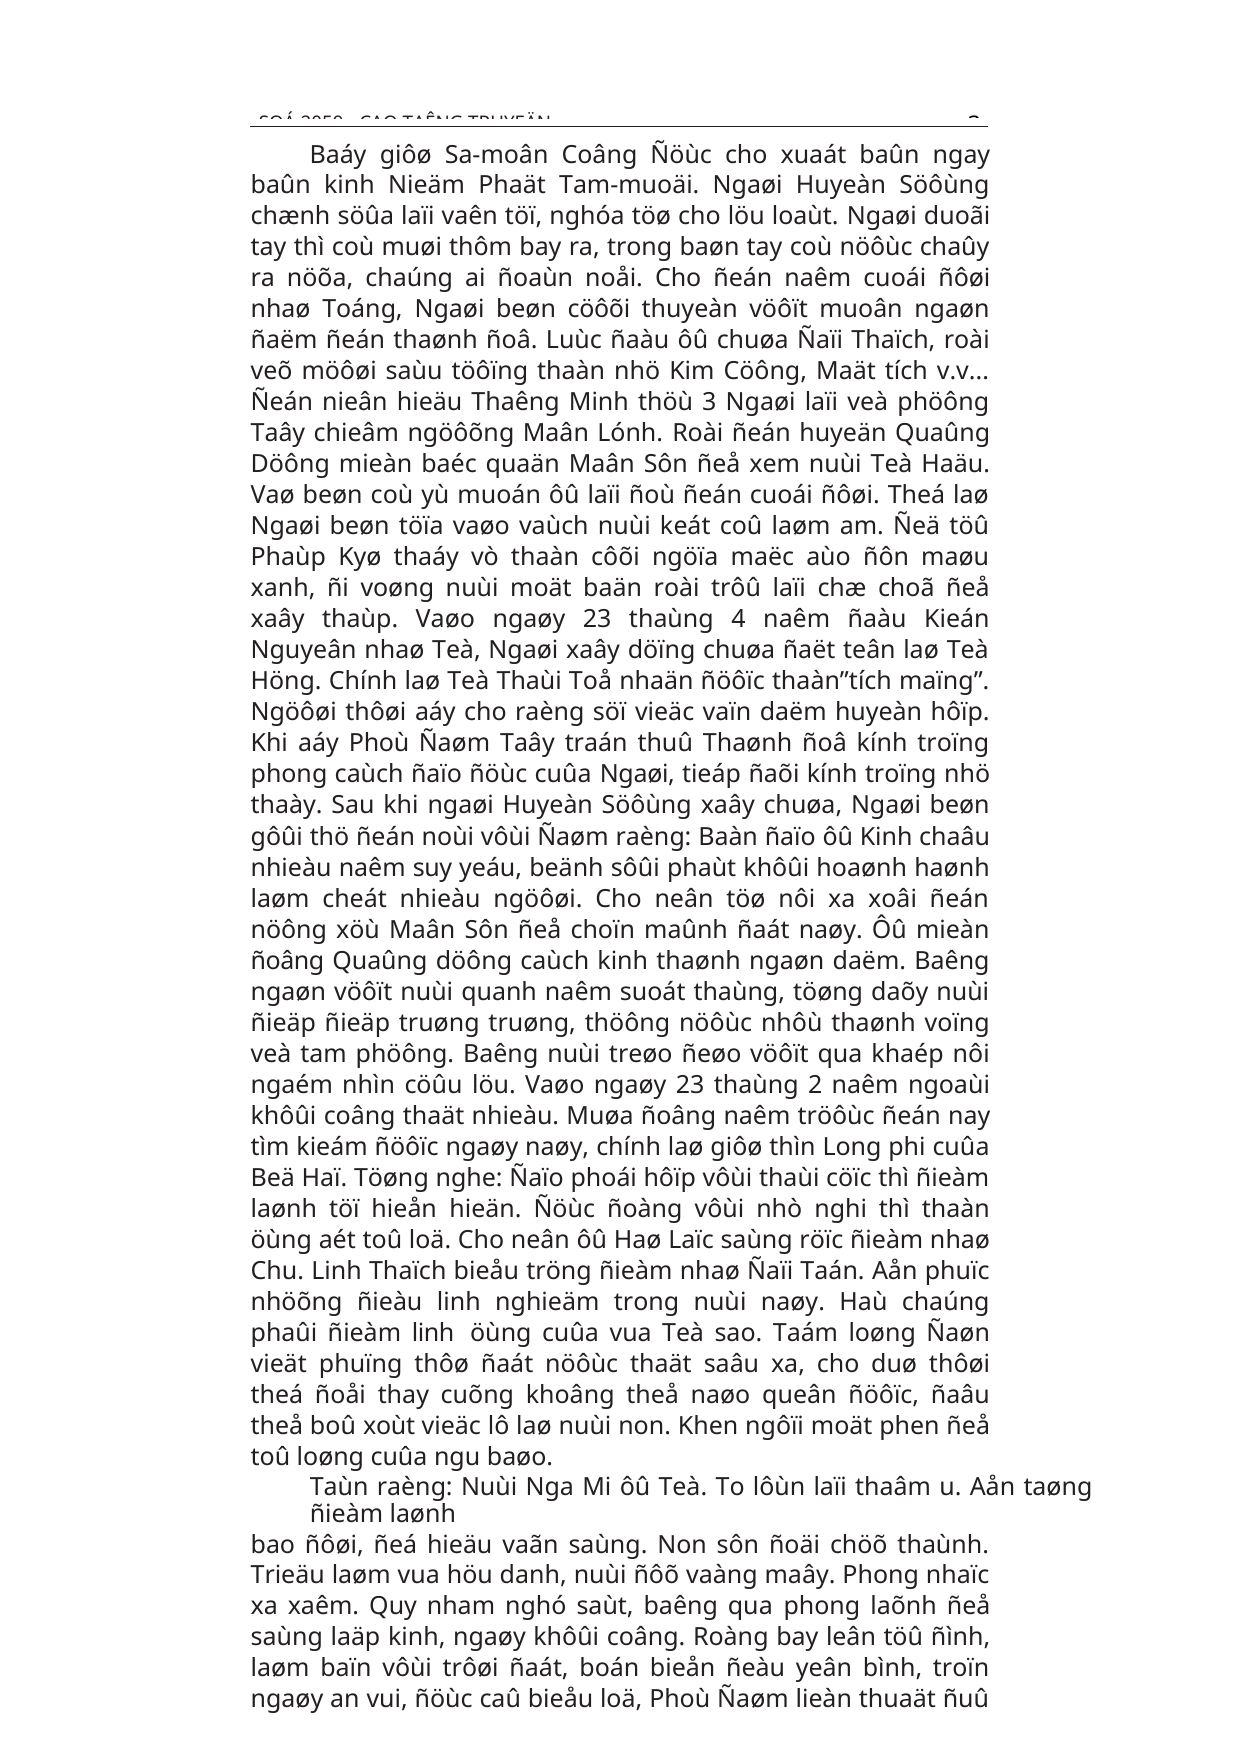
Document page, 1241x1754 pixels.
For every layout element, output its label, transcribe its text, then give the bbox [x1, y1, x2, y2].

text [250, 1528, 990, 1715]
text Baáy giôø Sa-moân Coâng Ñöùc cho xuaát baûn ngay baûn kinh Nieäm Phaät Tam-muoäi. Ngaøi Huyeàn Söôùng chænh söûa laïi vaên töï, nghóa töø cho löu loaùt. Ngaøi duoãi tay thì coù muøi thôm bay ra, trong baøn tay coù nöôùc chaûy ra nöõa, chaúng ai ñoaùn noåi. Cho ñeán naêm cuoái ñôøi nhaø Toáng, Ngaøi beøn cöôõi thuyeàn vöôït muoân ngaøn ñaëm ñeán thaønh ñoâ. Luùc ñaàu ôû chuøa Ñaïi Thaïch, roài veõ möôøi saùu töôïng thaàn nhö Kim Cöông, Maät tích v.v... Ñeán nieân hieäu Thaêng Minh thöù 3 Ngaøi laïi veà phöông Taây chieâm ngöôõng Maân Lónh. Roài ñeán huyeän Quaûng Döông mieàn baéc quaän Maân Sôn ñeå xem nuùi Teà Haäu. Vaø beøn coù yù muoán ôû laïi ñoù ñeán cuoái ñôøi. Theá laø Ngaøi beøn töïa vaøo vaùch nuùi keát coû laøm am. Ñeä töû Phaùp Kyø thaáy vò thaàn côõi ngöïa maëc aùo ñôn maøu xanh, ñi voøng nuùi moät baän roài trôû laïi chæ choã ñeå xaây thaùp. Vaøo ngaøy 23 thaùng 4 naêm ñaàu Kieán Nguyeân nhaø Teà, Ngaøi xaây döïng chuøa ñaët teân laø Teà Höng. Chính laø Teà Thaùi Toå nhaän ñöôïc thaàn”tích maïng”. Ngöôøi thôøi aáy cho raèng söï vieäc vaïn daëm huyeàn hôïp. Khi aáy Phoù Ñaøm Taây traán thuû Thaønh ñoâ kính troïng phong caùch ñaïo ñöùc cuûa Ngaøi, tieáp ñaõi kính troïng nhö thaày. Sau khi ngaøi Huyeàn Söôùng xaây chuøa, Ngaøi beøn gôûi thö ñeán noùi vôùi Ñaøm raèng: Baàn ñaïo ôû Kinh chaâu nhieàu naêm suy yeáu, beänh sôûi phaùt khôûi hoaønh haønh laøm cheát nhieàu ngöôøi. Cho neân töø nôi xa xoâi ñeán nöông xöù Maân Sôn ñeå choïn maûnh ñaát naøy. Ôû mieàn ñoâng Quaûng döông caùch kinh thaønh ngaøn daëm. Baêng ngaøn vöôït nuùi quanh naêm suoát thaùng, töøng daõy nuùi ñieäp ñieäp truøng truøng, thöông nöôùc nhôù thaønh voïng veà tam phöông. Baêng nuùi treøo ñeøo vöôït qua khaép nôi ngaém nhìn cöûu löu. Vaøo ngaøy 23 thaùng 2 naêm ngoaùi khôûi coâng thaät nhieàu. Muøa ñoâng naêm tröôùc ñeán nay tìm kieám ñöôïc ngaøy naøy, chính laø giôø thìn Long phi cuûa Beä Haï. Töøng nghe: Ñaïo phoái hôïp vôùi thaùi cöïc thì ñieàm laønh töï hieån hieän. Ñöùc ñoàng vôùi nhò nghi thì thaàn öùng aét toû loä. Cho neân ôû Haø Laïc saùng röïc ñieàm nhaø Chu. Linh Thaïch bieåu tröng ñieàm nhaø Ñaïi Taán. Aån phuïc nhöõng ñieàu linh nghieäm trong nuùi naøy. Haù chaúng phaûi ñieàm linh öùng cuûa vua Teà sao. Taám loøng Ñaøn vieät phuïng thôø ñaát nöôùc thaät saâu xa, cho duø thôøi theá ñoåi thay cuõng khoâng theå naøo queân ñöôïc, ñaâu theå boû xoùt vieäc lô laø nuùi non. Khen ngôïi moät phen ñeå toû loøng cuûa ngu baøo. [250, 138, 990, 1473]
text Taùn raèng: Nuùi Nga Mi ôû Teà. To lôùn laïi thaâm u. Aån taøng ñieàm laønh [309, 1473, 1092, 1528]
